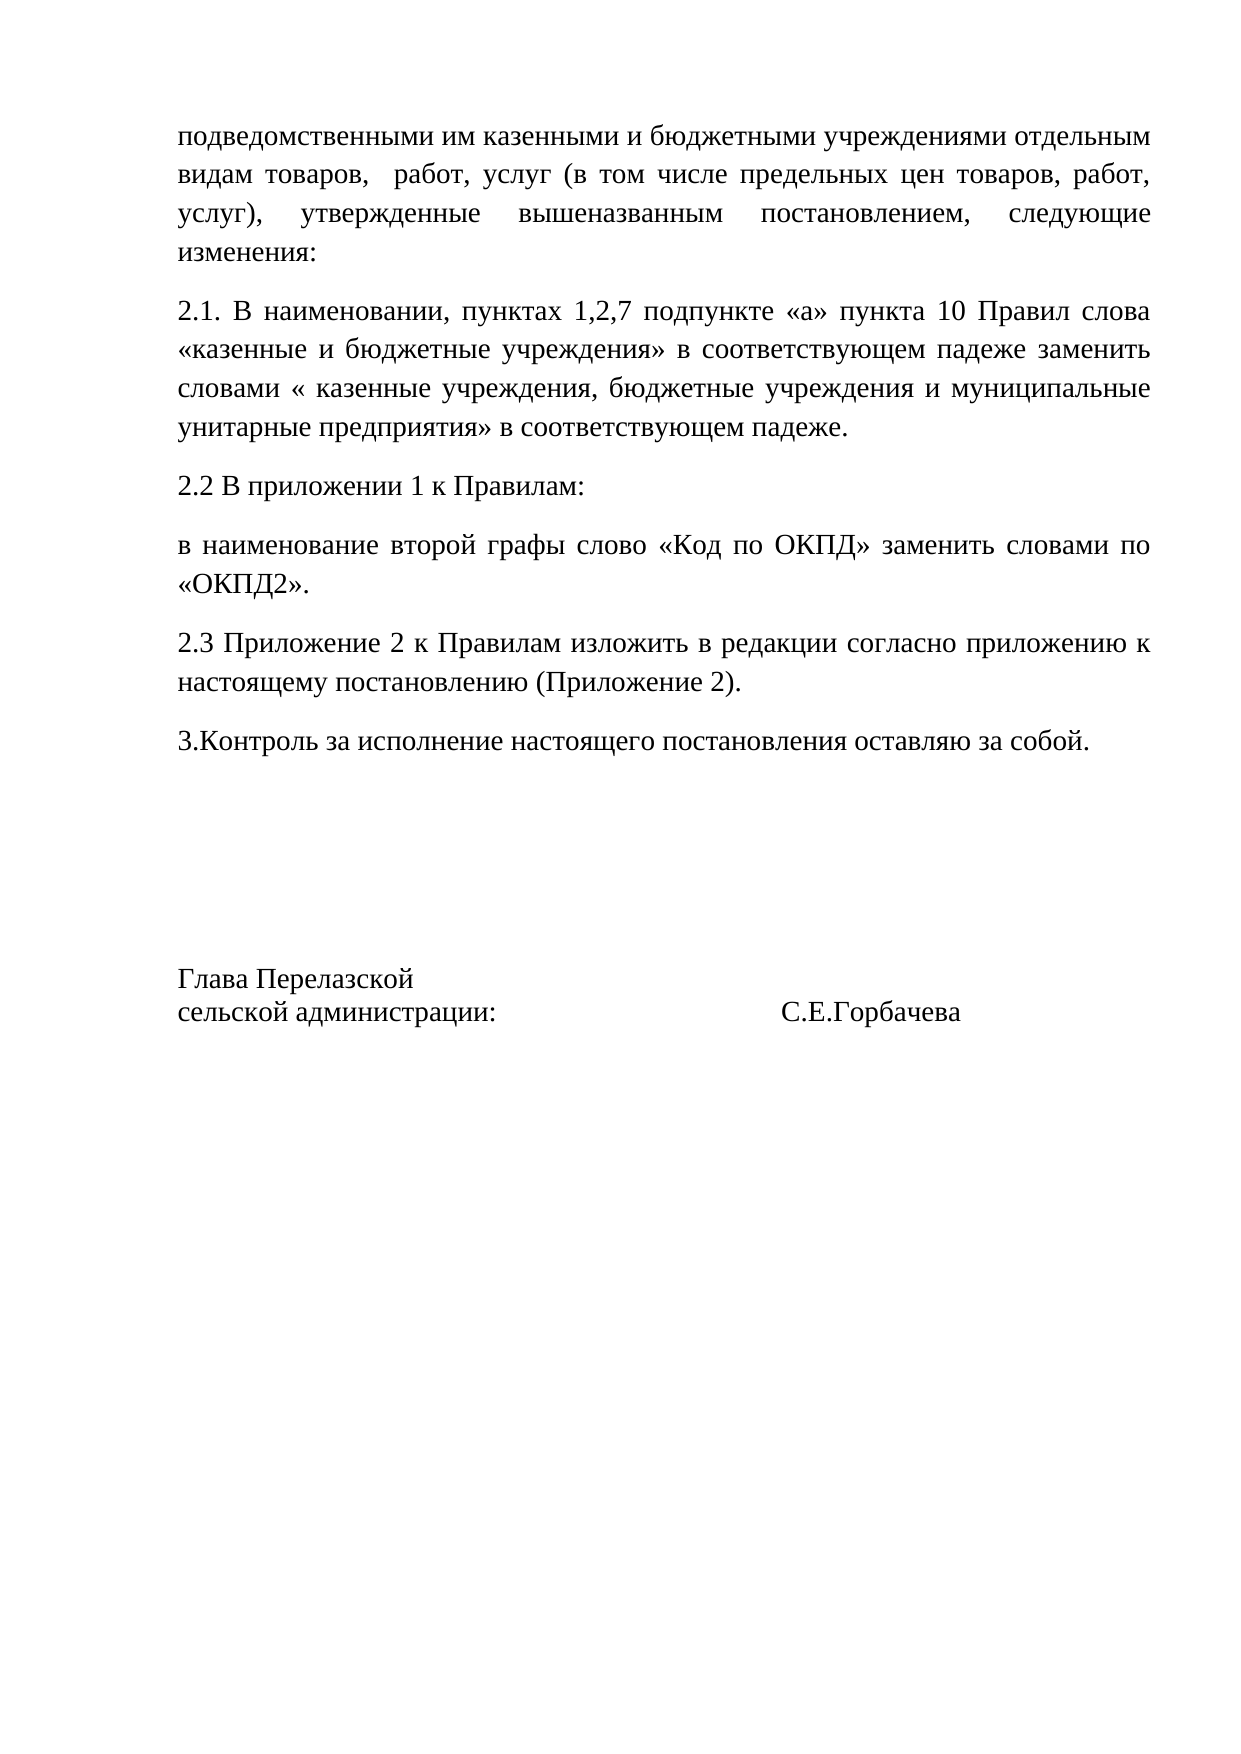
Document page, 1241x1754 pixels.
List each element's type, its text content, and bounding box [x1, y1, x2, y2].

text 2.3 Приложение 2 к Правилам изложить в редакции согласно приложению к настоящему постановлению (Приложение 2). [177, 625, 1152, 697]
text 2.2 В приложении 1 к Правилам: [177, 468, 1152, 502]
text в наименование второй графы слово «Код по ОКПД» заменить словами по «ОКПД2». [177, 527, 1152, 599]
text сельской администрации: С.Е.Горбачева [177, 994, 1152, 1028]
text Глава Перелазской [177, 961, 1152, 994]
text 2.1. В наименовании, пунктах 1,2,7 подпункте «а» пункта 10 Правил слова «казенные и бюджетные учреждения» в соответствующем падеже заменить словами « казенные учреждения, бюджетные учреждения и муниципальные унитарные предприятия» в соответствующем падеже. [177, 293, 1152, 442]
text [177, 118, 1152, 267]
text 3.Контроль за исполнение настоящего постановления оставляю за собой. [177, 723, 1152, 757]
